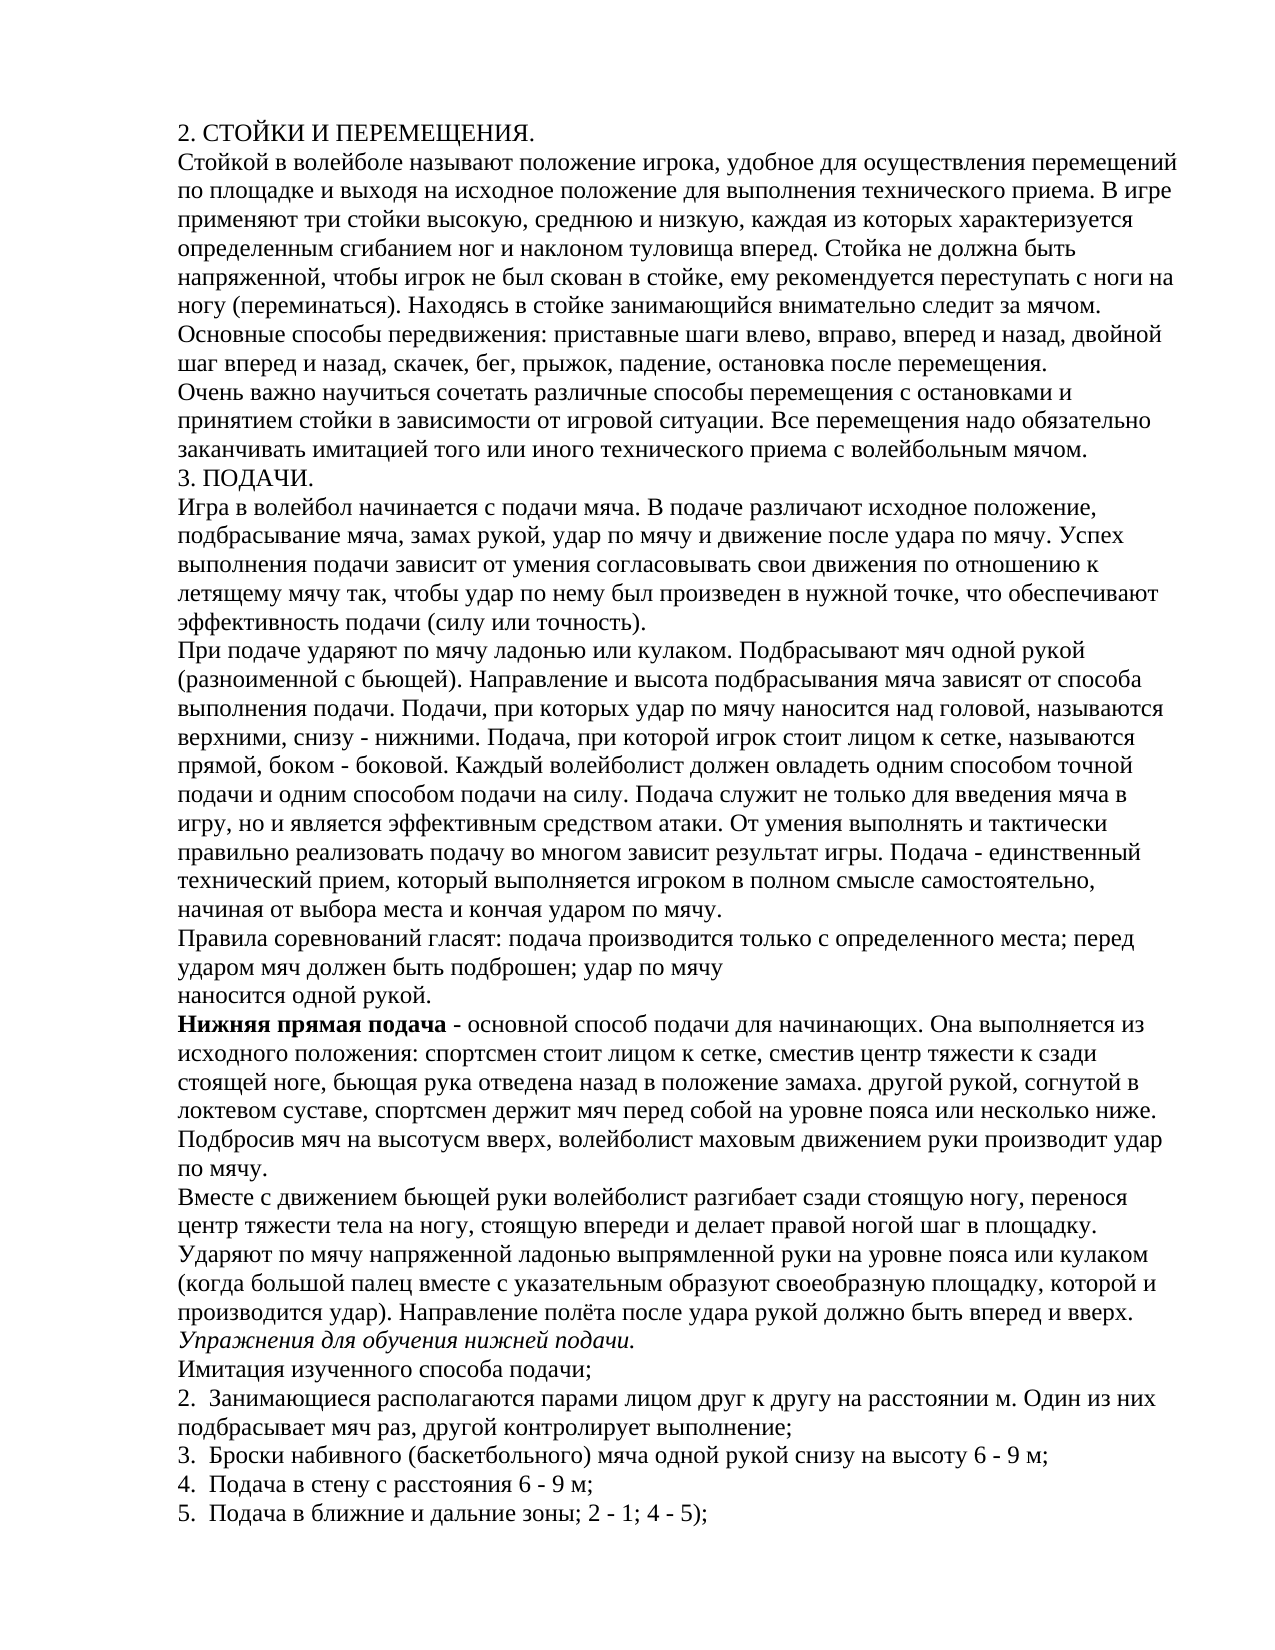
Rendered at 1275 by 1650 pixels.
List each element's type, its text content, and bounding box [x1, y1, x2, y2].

text наносится одной рукой. [177, 981, 1186, 1009]
text Стойкой в волейболе называют положение игрока, удобное для осуществления перемещений по площадке и выходя на исходное положение для выполнения технического приема. В игре применяют три стойки высокую, среднюю и низкую, каждая из которых характеризуется определенным сгибанием ног и наклоном туловища вперед. Стойка не должна быть напряженной, чтобы игрок не был скован в стойке, ему рекомендуется переступать с ноги на ногу (переминаться). Находясь в стойке занимающийся внимательно следит за мячом. [177, 147, 1186, 319]
text Основные способы передвижения: приставные шаги влево, вправо, вперед и назад, двойной шаг вперед и назад, скачек, бег, прыжок, падение, остановка после перемещения. [177, 319, 1186, 377]
text 4. Подача в стену с расстояния 6 - 9 м; [177, 1469, 1186, 1498]
text 3. Броски набивного (баскетбольного) мяча одной рукой снизу на высоту 6 - 9 м; [177, 1441, 1186, 1469]
text При подаче ударяют по мячу ладонью или кулаком. Подбрасывают мяч одной рукой (разноименной с бьющей). Направление и высота подбрасывания мяча зависят от способа выполнения подачи. Подачи, при которых удар по мячу наносится над головой, называются верхними, снизу - нижними. Подача, при которой игрок стоит лицом к сетке, называются прямой, боком - боковой. Каждый волейболист должен овладеть одним способом точной подачи и одним способом подачи на силу. Подача служит не только для введения мяча в игру, но и является эффективным средством атаки. От умения выполнять и тактически правильно реализовать подачу во многом зависит результат игры. Подача - единственный технический прием, который выполняется игроком в полном смысле самостоятельно, начиная от выбора места и кончая ударом по мячу. [177, 636, 1186, 923]
text Игра в волейбол начинается с подачи мяча. В подаче различают исходное положение, подбрасывание мяча, замах рукой, удар по мячу и движение после удара по мячу. Успех выполнения подачи зависит от умения согласовывать свои движения по отношению к летящему мячу так, чтобы удар по нему был произведен в нужной точке, что обеспечивают эффективность подачи (силу или точность). [177, 492, 1186, 636]
text Упражнения для обучения нижней подачи. [177, 1326, 1186, 1354]
text 3. ПОДАЧИ. [177, 463, 1186, 492]
text Вместе с движением бьющей руки волейболист разгибает сзади стоящую ногу, перенося центр тяжести тела на ногу, стоящую впереди и делает правой ногой шаг в площадку. Ударяют по мячу напряженной ладонью выпрямленной руки на уровне пояса или кулаком (когда большой палец вместе с указательным образуют своеобразную площадку, которой и производится удар). Направление полёта после удара рукой должно быть вперед и вверх. [177, 1182, 1186, 1326]
text 2. Занимающиеся располагаются парами лицом друг к другу на расстоянии м. Один из них подбрасывает мяч раз, другой контролирует выполнение; [177, 1383, 1186, 1441]
text Очень важно научиться сочетать различные способы перемещения с остановками и принятием стойки в зависимости от игровой ситуации. Все перемещения надо обязательно заканчивать имитацией того или иного технического приема с волейбольным мячом. [177, 377, 1186, 463]
text 5. Подача в ближние и дальние зоны; 2 - 1; 4 - 5); [177, 1498, 1186, 1527]
text Нижняя прямая подача - основной способ подачи для начинающих. Она выполняется из исходного положения: спортсмен стоит лицом к сетке, сместив центр тяжести к сзади стоящей ноге, бьющая рука отведена назад в положение замаха. другой рукой, согнутой в локтевом суставе, спортсмен держит мяч перед собой на уровне пояса или несколько ниже. Подбросив мяч на высотусм вверх, волейболист маховым движением руки производит удар по мячу. [177, 1009, 1186, 1182]
text 2. СТОЙКИ И ПЕРЕМЕЩЕНИЯ. [177, 118, 1186, 147]
text Имитация изученного способа подачи; [177, 1354, 1186, 1383]
text Правила соревнований гласят: подача производится только с определенного места; перед ударом мяч должен быть подброшен; удар по мячу [177, 923, 1186, 981]
